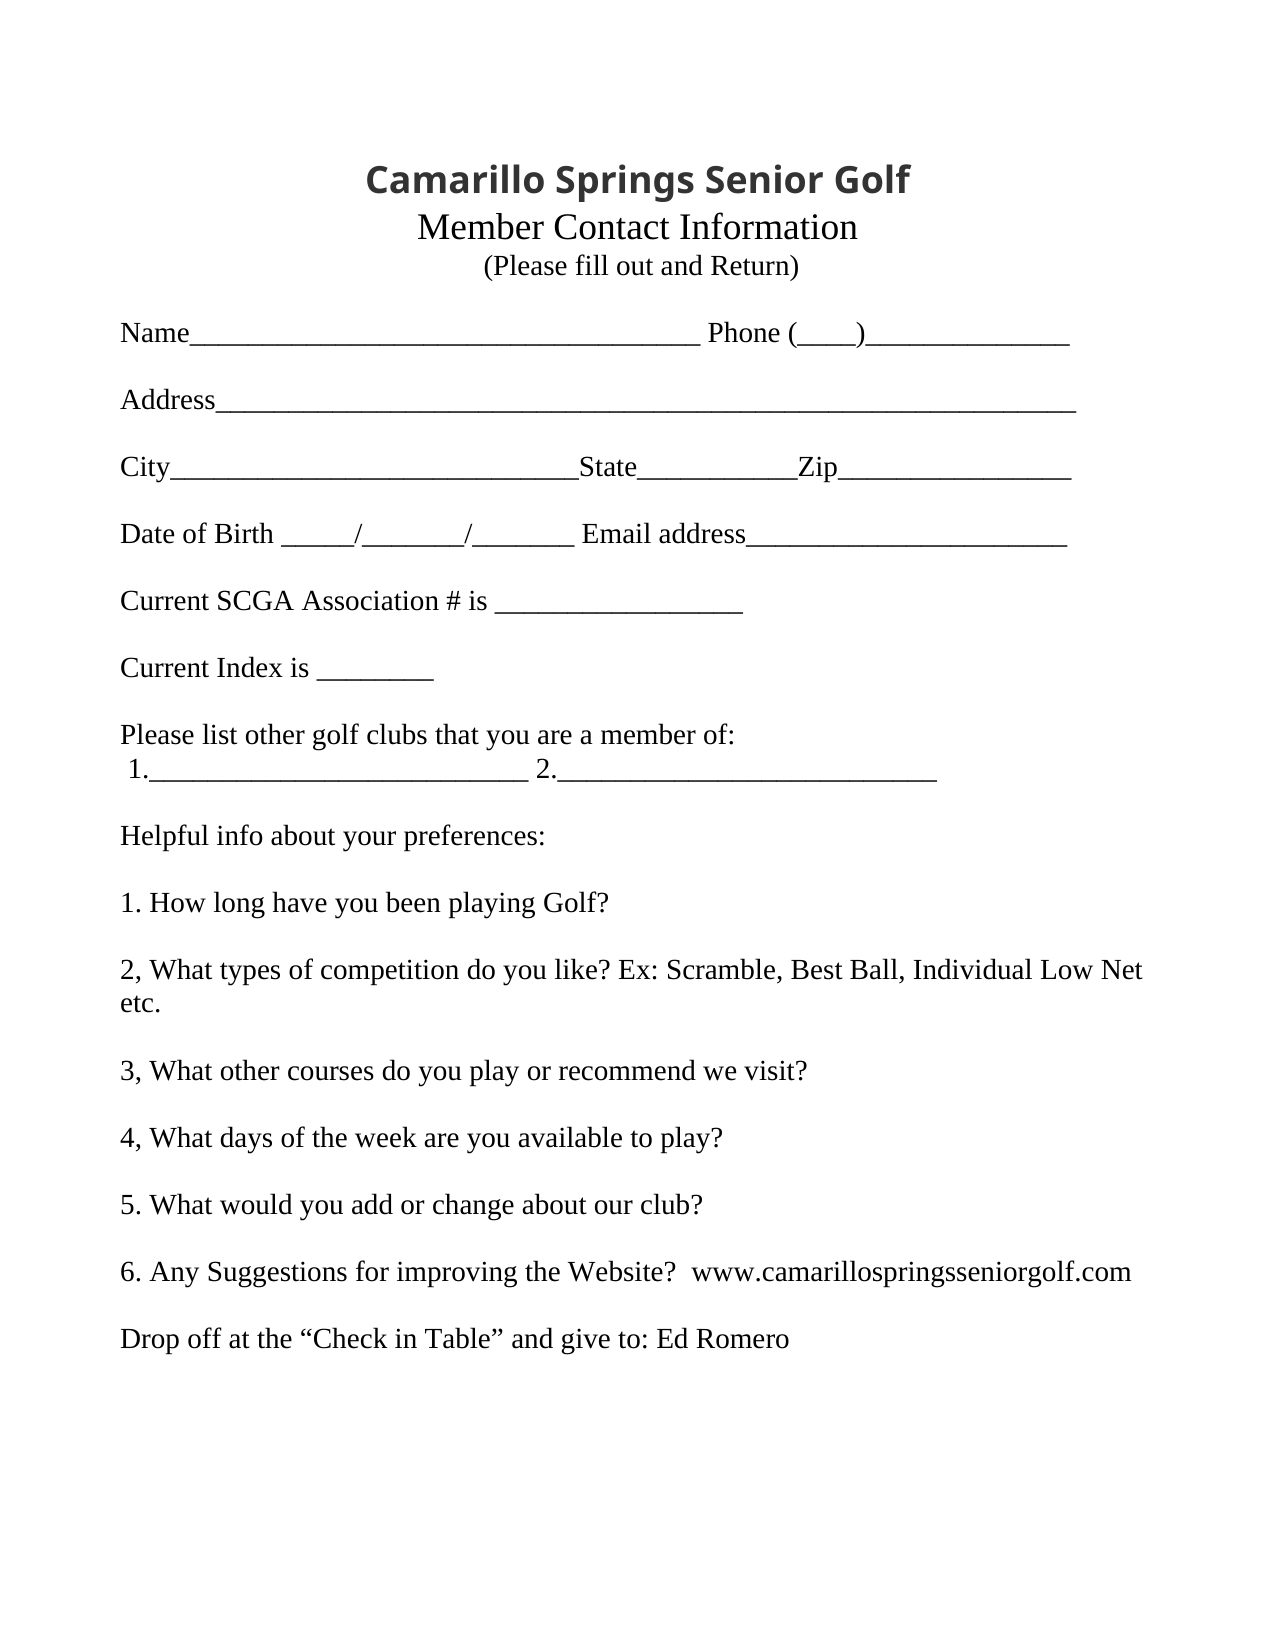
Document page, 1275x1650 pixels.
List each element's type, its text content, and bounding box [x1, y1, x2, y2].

text City____________________________State___________Zip________________ [120, 449, 1155, 482]
text Helpful info about your preferences: [120, 818, 1155, 851]
text 2, What types of competition do you like? Ex: Scramble, Best Ball, Individual Low Net etc. [120, 952, 1155, 1019]
text Address___________________________________________________________ [120, 382, 1155, 415]
text 6. Any Suggestions for improving the Website? www.camarillospringsseniorgolf.com [120, 1254, 1155, 1287]
text Name___________________________________ Phone (____)______________ [120, 315, 1155, 348]
text 1. How long have you been playing Golf? [120, 885, 1155, 918]
text Current SCGA Association # is _________________ [120, 583, 1155, 617]
text Drop off at the “Check in Table” and give to: Ed Romero [120, 1321, 1155, 1354]
text 1.__________________________ 2.__________________________ [120, 751, 1155, 784]
text Member Contact Information [120, 204, 1155, 248]
text Date of Birth _____/_______/_______ Email address______________________ [120, 516, 1155, 549]
text 5. What would you add or change about our club? [120, 1187, 1155, 1220]
text Current Index is ________ [120, 650, 1155, 684]
text Camarillo Springs Senior Golf [120, 153, 1155, 204]
text 4, What days of the week are you available to play? [120, 1120, 1155, 1153]
text Please list other golf clubs that you are a member of: [120, 717, 1155, 751]
text 3, What other courses do you play or recommend we visit? [120, 1053, 1155, 1086]
text (Please fill out and Return) [120, 248, 1155, 281]
